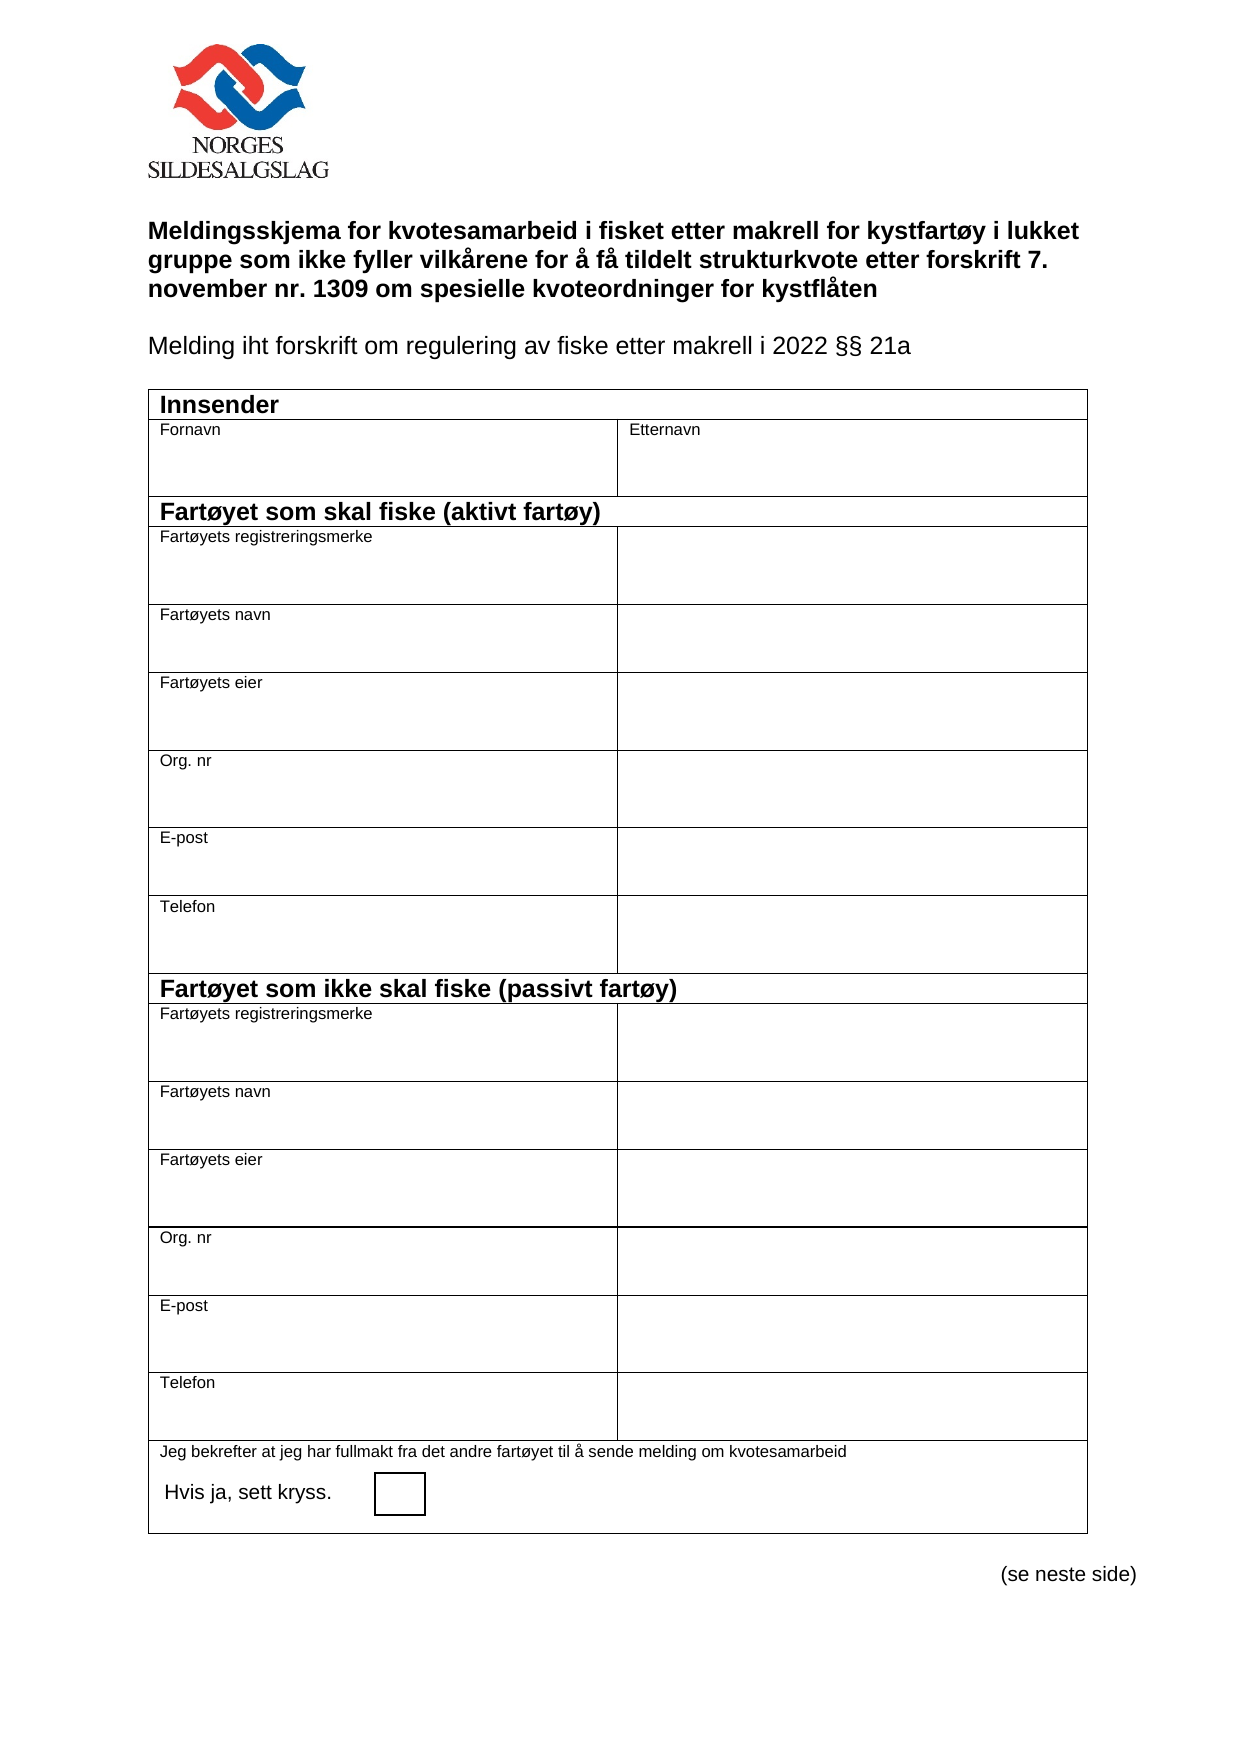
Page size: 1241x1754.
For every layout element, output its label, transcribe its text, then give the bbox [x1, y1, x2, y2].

table_cell [618, 896, 1087, 973]
table_cell Fartøyets navn [149, 605, 617, 672]
table_cell [618, 605, 1087, 672]
table_cell Fartøyet som ikke skal fiske (passivt fartøy) [149, 974, 1087, 1003]
table_cell [618, 1373, 1087, 1440]
text Meldingsskjema for kvotesamarbeid i fisket etter makrell for kystfartøy i lukket gruppe som ikke fyller vilkårene for å få tildelt strukturkvote etter forskrift 7. november nr. 1309 om spesielle kvoteordninger for kystflåten [148, 216, 1137, 302]
table_cell Org. nr [149, 1228, 617, 1294]
picture [147, 44, 329, 188]
table_cell Fornavn [149, 420, 617, 496]
table_cell [618, 527, 1087, 604]
table_cell [618, 1296, 1087, 1372]
table_cell [618, 673, 1087, 749]
table_cell Telefon [149, 896, 617, 973]
table_header Innsender [149, 390, 1087, 418]
table_cell [618, 1228, 1087, 1294]
table_cell Fartøyet som skal fiske (aktivt fartøy) [149, 497, 1087, 526]
table_cell Jeg bekrefter at jeg har fullmakt fra det andre fartøyet til å sende melding om kvotesamarbeid Hvis ja, sett kryss. [149, 1441, 1087, 1532]
table_cell Org. nr [149, 751, 617, 827]
table_cell [618, 1082, 1087, 1149]
table_cell [618, 828, 1087, 895]
table_cell [618, 751, 1087, 827]
table_cell Fartøyets eier [149, 1150, 617, 1226]
table_cell Etternavn [618, 420, 1087, 496]
table_cell Fartøyets navn [149, 1082, 617, 1149]
table_cell Fartøyets registreringsmerke [149, 1004, 617, 1081]
text (se neste side) [148, 1562, 1137, 1586]
table_cell Fartøyets registreringsmerke [149, 527, 617, 604]
table_cell Fartøyets eier [149, 673, 617, 749]
text Melding iht forskrift om regulering av fiske etter makrell i 2022 §§ 21a [148, 331, 1137, 360]
table_cell E-post [149, 1296, 617, 1372]
table_cell [618, 1004, 1087, 1081]
table_cell [618, 1150, 1087, 1226]
table_cell Telefon [149, 1373, 617, 1440]
table_cell E-post [149, 828, 617, 895]
